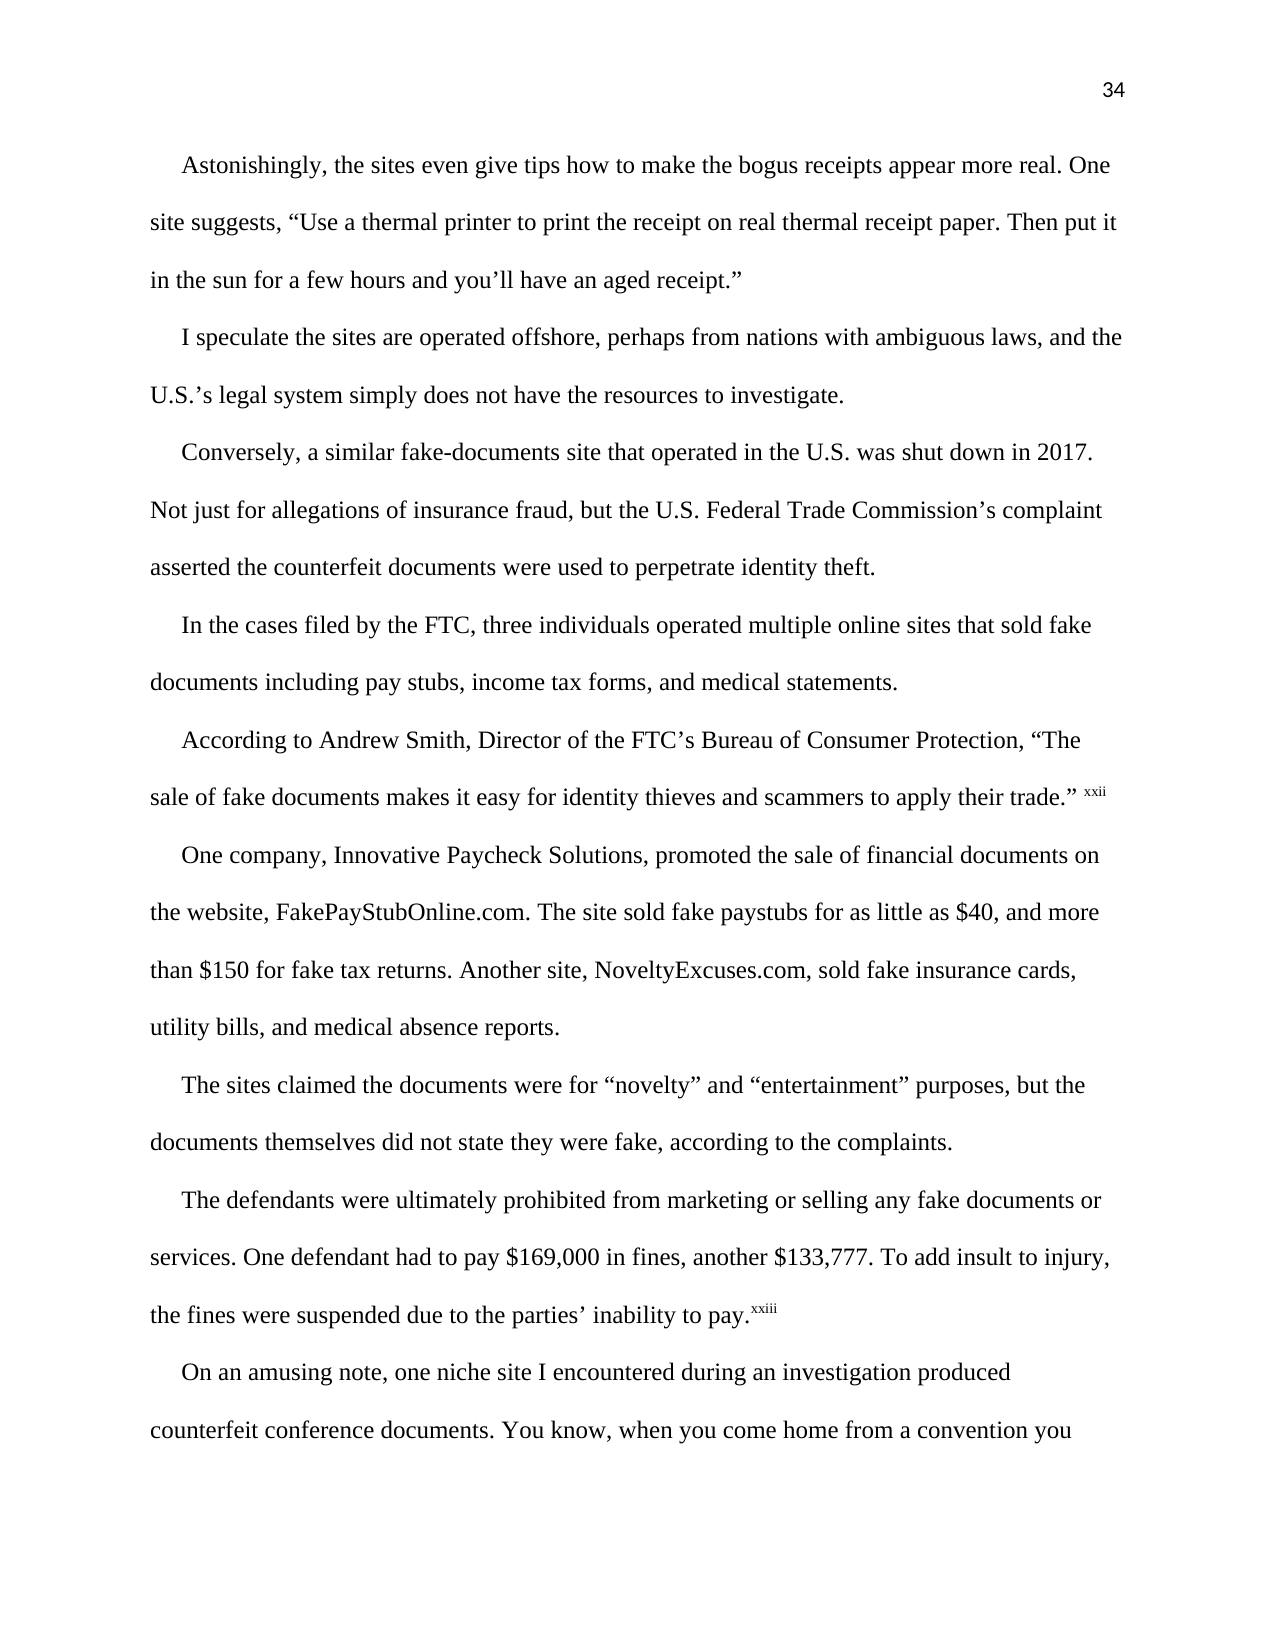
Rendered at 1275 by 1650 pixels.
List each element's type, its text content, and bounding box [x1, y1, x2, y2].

text Astonishingly, the sites even give tips how to make the bogus receipts appear more real. One site suggests, “Use a thermal printer to print the receipt on real thermal receipt paper. Then put it in the sun for a few hours and you’ll have an aged receipt.” [150, 150, 1125, 294]
text The sites claimed the documents were for “novelty” and “entertainment” purposes, but the documents themselves did not state they were fake, according to the complaints. [150, 1070, 1125, 1156]
text In the cases filed by the FTC, three individuals operated multiple online sites that sold fake documents including pay stubs, income tax forms, and medical statements. [150, 610, 1125, 696]
text One company, Innovative Paycheck Solutions, promoted the sale of financial documents on the website, FakePayStubOnline.com. The site sold fake paystubs for as little as $40, and more than $150 for fake tax returns. Another site, NoveltyExcuses.com, sold fake insurance cards, utility bills, and medical absence reports. [150, 840, 1125, 1041]
text According to Andrew Smith, Director of the FTC’s Bureau of Consumer Protection, “The sale of fake documents makes it easy for identity thieves and scammers to apply their trade.” [150, 725, 1125, 811]
text I speculate the sites are operated offshore, perhaps from nations with ambiguous laws, and the U.S.’s legal system simply does not have the resources to investigate. [150, 322, 1125, 409]
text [150, 1357, 1125, 1444]
text Conversely, a similar fake-documents site that operated in the U.S. was shut down in 2017. Not just for allegations of insurance fraud, but the U.S. Federal Trade Commission’s complaint asserted the counterfeit documents were used to perpetrate identity theft. [150, 437, 1125, 581]
text The defendants were ultimately prohibited from marketing or selling any fake documents or services. One defendant had to pay $169,000 in fines, another $133,777. To add insult to injury, the fines were suspended due to the parties’ inability to pay. [150, 1185, 1125, 1329]
